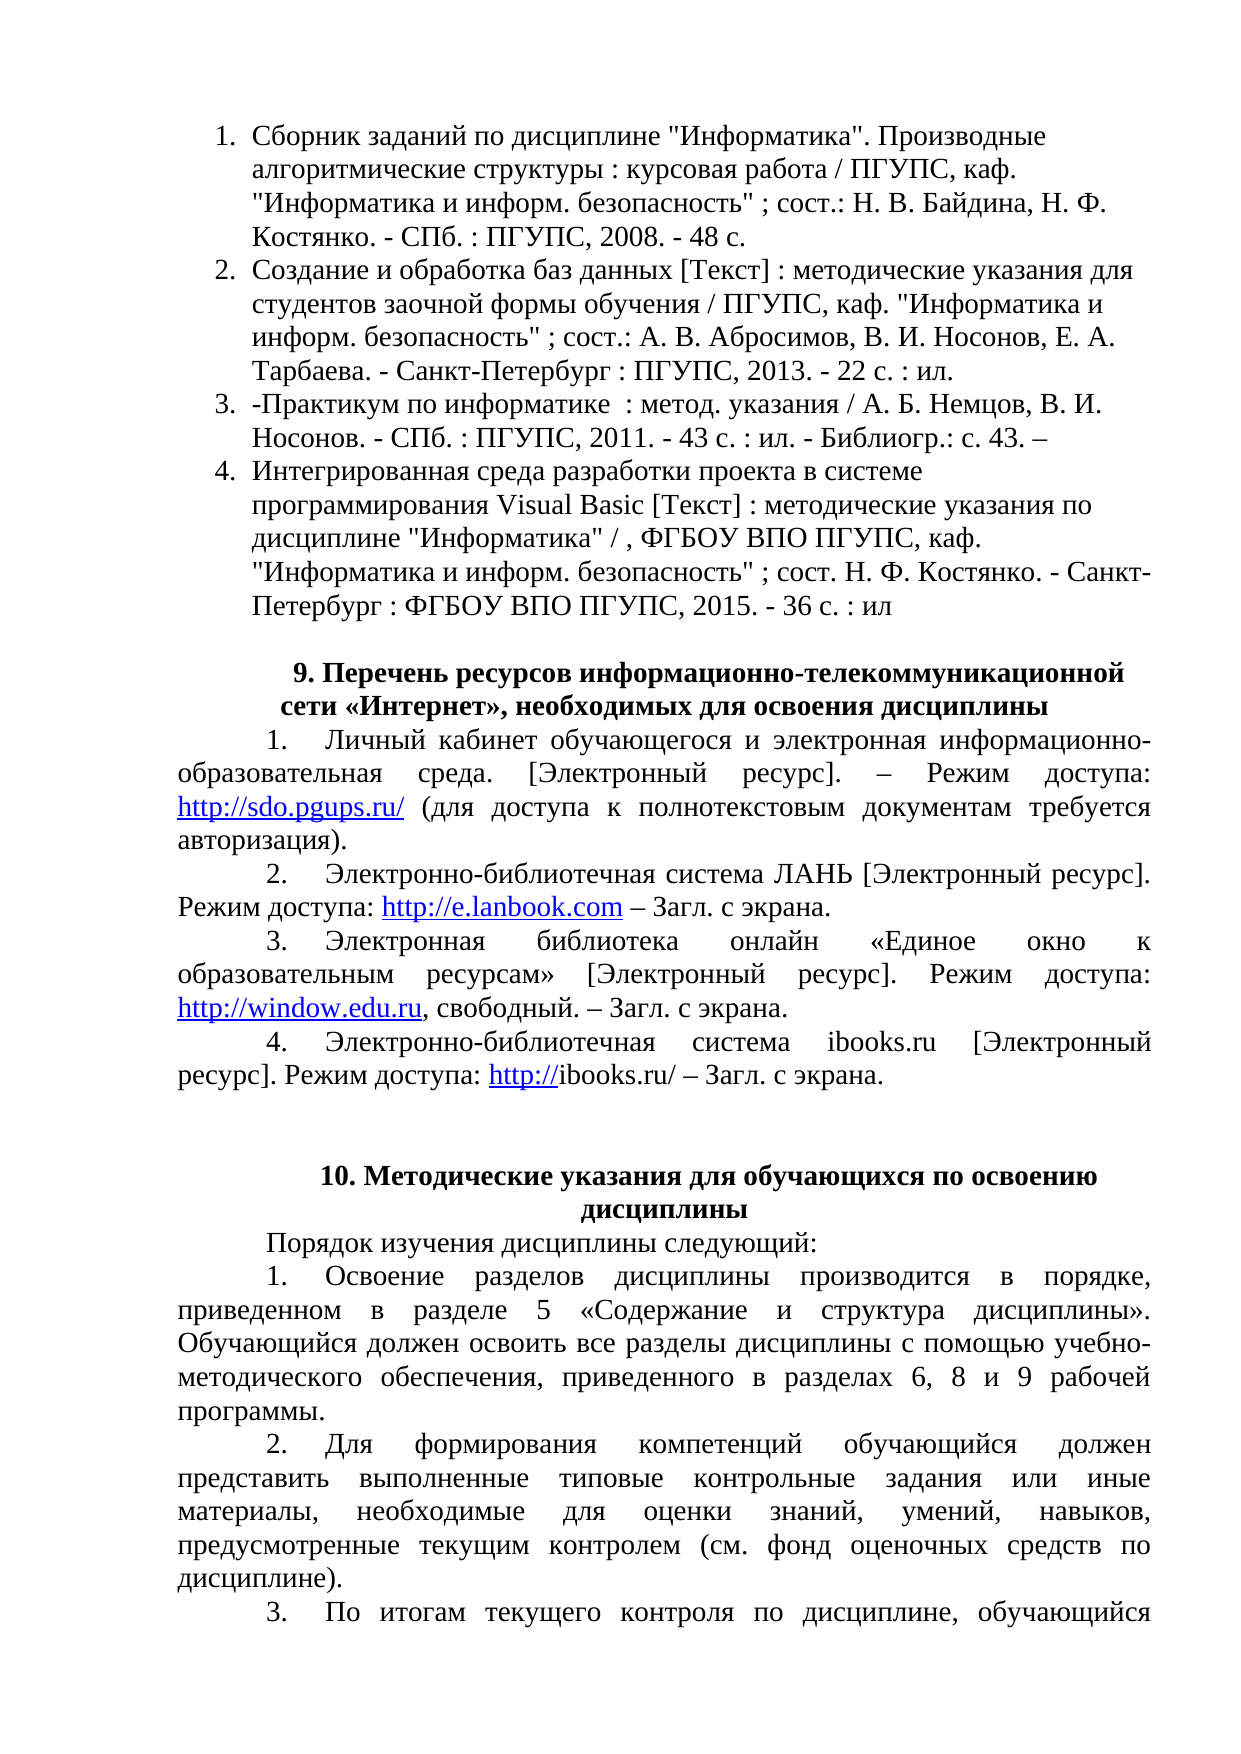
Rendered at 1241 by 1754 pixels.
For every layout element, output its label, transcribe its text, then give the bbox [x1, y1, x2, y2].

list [177, 1594, 1152, 1627]
list Интегрированная среда разработки проекта в системе программирования Visual Basic [Текст] : методические указания по дисциплине "Информатика" / , ФГБОУ ВПО ПГУПС, каф. "Информатика и информ. безопасность" ; сост. Н. Ф. Костянко. - Санкт-Петербург : ФГБОУ ВПО ПГУПС, 2015. - 36 с. : ил [214, 453, 1152, 621]
list Создание и обработка баз данных [Текст] : методические указания для студентов заочной формы обучения / ПГУПС, каф. "Информатика и информ. безопасность" ; сост.: А. В. Абросимов, В. И. Носонов, Е. А. Тарбаева. - Санкт-Петербург : ПГУПС, 2013. - 22 с. : ил. [214, 252, 1152, 386]
list Сборник заданий по дисциплине "Информатика". Производные алгоритмические структуры : курсовая работа / ПГУПС, каф. "Информатика и информ. безопасность" ; сост.: Н. В. Байдина, Н. Ф. Костянко. - СПб. : ПГУПС, 2008. - 48 с. [214, 118, 1152, 252]
list -Практикум по информатике : метод. указания / А. Б. Немцов, В. И. Носонов. - СПб. : ПГУПС, 2011. - 43 с. : ил. - Библиогр.: с. 43. – [214, 386, 1152, 453]
list Личный кабинет обучающегося и электронная информационно-образовательная среда. [Электронный ресурс]. – Режим доступа: http://sdo.pgups.ru/ (для доступа к полнотекстовым документам требуется авторизация). [177, 722, 1152, 856]
text 10. Методические указания для обучающихся по освоению дисциплины [177, 1158, 1152, 1225]
list Освоение разделов дисциплины производится в порядке, приведенном в разделе 5 «Содержание и структура дисциплины». Обучающийся должен освоить все разделы дисциплины с помощью учебно-методического обеспечения, приведенного в разделах 6, 8 и 9 рабочей программы. [177, 1258, 1152, 1426]
list Для формирования компетенций обучающийся должен представить выполненные типовые контрольные задания или иные материалы, необходимые для оценки знаний, умений, навыков, предусмотренные текущим контролем (см. фонд оценочных средств по дисциплине). [177, 1426, 1152, 1594]
list Электронная библиотека онлайн «Единое окно к образовательным ресурсам» [Электронный ресурс]. Режим доступа: http://window.edu.ru, свободный. – Загл. с экрана. [177, 923, 1152, 1024]
text 9. Перечень ресурсов информационно-телекоммуникационной сети «Интернет», необходимых для освоения дисциплины [177, 655, 1152, 722]
list Электронно-библиотечная система ibooks.ru [Электронный ресурс]. Режим доступа: http://ibooks.ru/ – Загл. с экрана. [177, 1024, 1152, 1091]
text Порядок изучения дисциплины следующий: [177, 1225, 1152, 1258]
list Электронно-библиотечная система ЛАНЬ [Электронный ресурс]. Режим доступа: http://e.lanbook.com – Загл. с экрана. [177, 856, 1152, 923]
